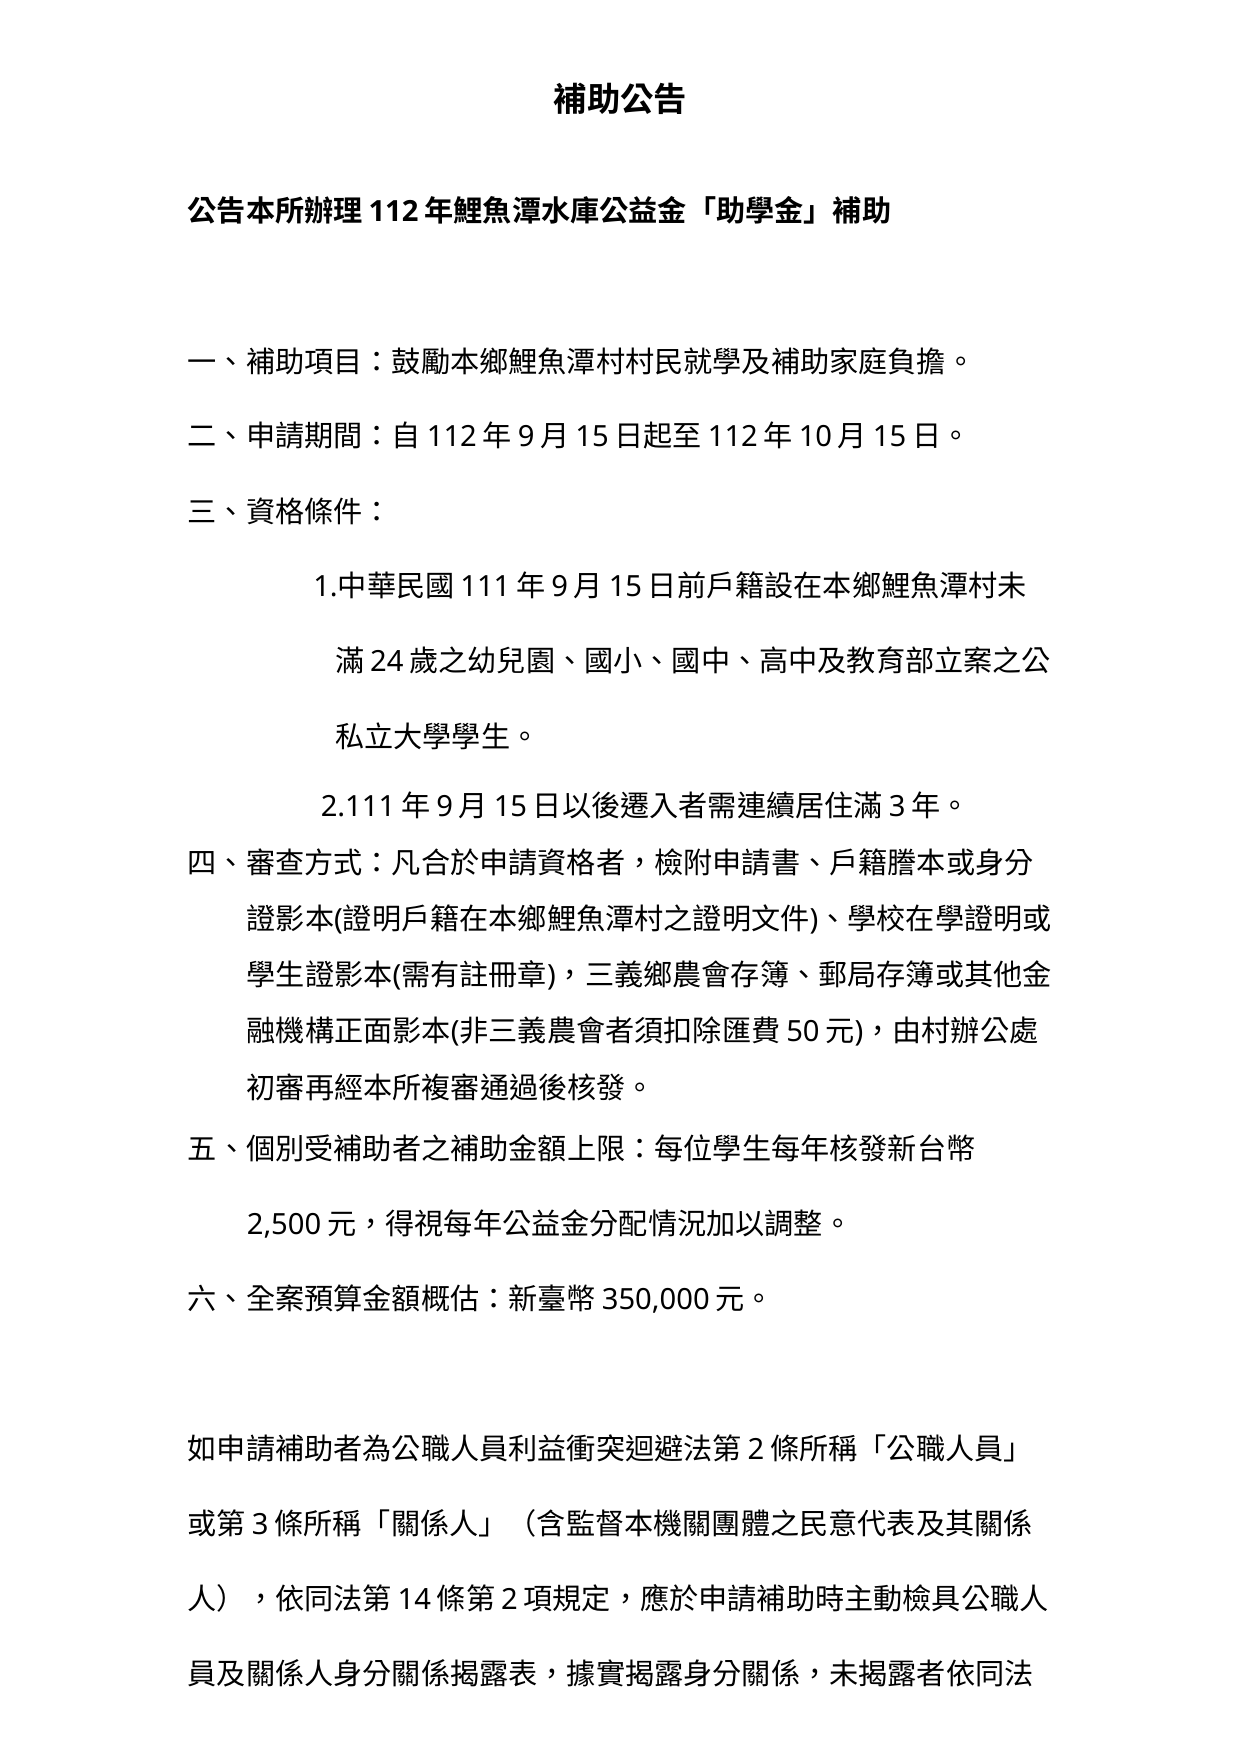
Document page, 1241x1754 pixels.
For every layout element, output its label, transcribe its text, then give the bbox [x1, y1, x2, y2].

text 2.111年9月15日以後遷入者需連續居住滿3年。 [321, 772, 1053, 828]
text 六、全案預算金額概估：新臺幣350,000元。 [187, 1259, 1053, 1334]
text 四、審查方式：凡合於申請資格者，檢附申請書、戶籍謄本或身分證影本(證明戶籍在本鄉鯉魚潭村之證明文件)、學校在學證明或學生證影本(需有註冊章)，三義鄉農會存簿、郵局存簿或其他金融機構正面影本(非三義農會者須扣除匯費50元)，由村辦公處初審再經本所複審通過後核發。 [187, 828, 1053, 1109]
text 五、個別受補助者之補助金額上限：每位學生每年核發新台幣2,500元，得視每年公益金分配情況加以調整。 [188, 1109, 1053, 1259]
text 三、資格條件： [187, 472, 1053, 547]
text 補助公告 [187, 59, 1053, 134]
text 二、申請期間：自112年9月15日起至112年10月15日。 [187, 397, 1053, 472]
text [187, 1409, 1053, 1709]
text 一、補助項目：鼓勵本鄉鯉魚潭村村民就學及補助家庭負擔。 [187, 322, 1053, 397]
text 公告本所辦理112年鯉魚潭水庫公益金「助學金」補助 [187, 172, 1053, 247]
text 1.中華民國111年9月15日前戶籍設在本鄉鯉魚潭村未滿24歲之幼兒園、國小、國中、高中及教育部立案之公私立大學學生。 [306, 547, 1053, 772]
